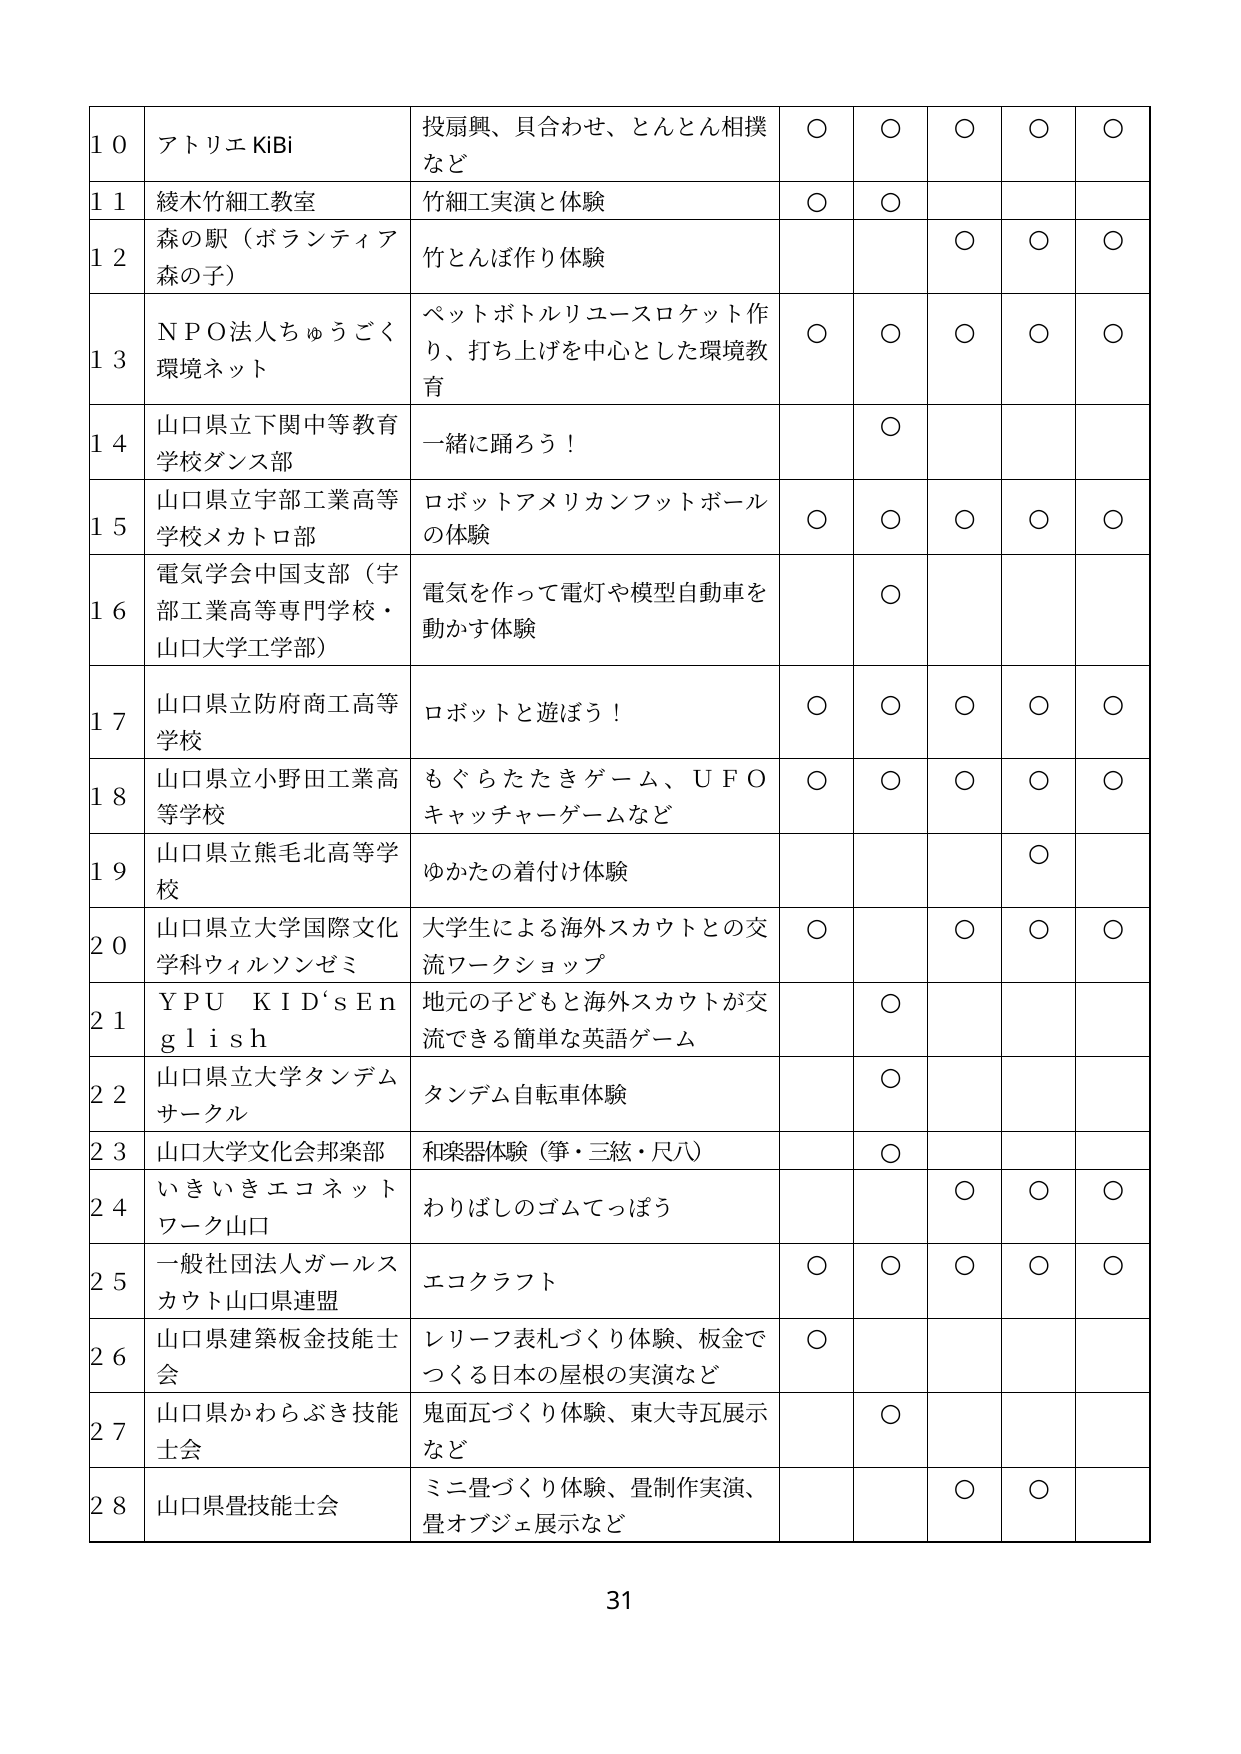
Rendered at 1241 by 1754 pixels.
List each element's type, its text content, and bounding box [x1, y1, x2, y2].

table_cell ○ [854, 1132, 927, 1168]
table_cell 山口県立下関中等教育学校ダンス部 [145, 405, 410, 479]
table_cell 綾木竹細工教室 [145, 182, 410, 218]
table_cell タンデム自転車体験 [411, 1057, 779, 1131]
table_cell ○ [780, 480, 853, 553]
table_cell [1076, 1057, 1149, 1131]
table_cell ２６ [90, 1319, 144, 1392]
table_cell ○ [854, 1057, 927, 1131]
table_cell 和楽器体験（箏・三絃・尺八） [411, 1132, 779, 1168]
table_cell ○ [780, 1319, 853, 1392]
table_cell ○ [1076, 666, 1149, 758]
table_cell ○ [854, 480, 927, 553]
table_cell [854, 834, 927, 907]
table_cell ○ [780, 666, 853, 758]
table_cell ○ [1076, 480, 1149, 553]
table_cell ＮＰＯ法人ちゅうごく環境ネット [145, 294, 410, 404]
table_cell 山口県立大学国際文化学科ウィルソンゼミ [145, 908, 410, 982]
table_cell アトリエKiBi [145, 107, 410, 181]
table_cell ○ [1002, 834, 1075, 907]
table_cell [1076, 834, 1149, 907]
table_cell 山口県立小野田工業高等学校 [145, 759, 410, 832]
table_cell ○ [1076, 1244, 1149, 1318]
table_cell [1002, 405, 1075, 479]
table_cell ２０ [90, 908, 144, 982]
table_cell 一般社団法人ガールスカウト山口県連盟 [145, 1244, 410, 1318]
table_cell ○ [1076, 294, 1149, 404]
table_cell ○ [1076, 107, 1149, 181]
table_cell [780, 555, 853, 665]
table_cell ロボットと遊ぼう！ [411, 666, 779, 758]
table_cell [928, 1057, 1001, 1131]
table_cell ミニ畳づくり体験、畳制作実演、畳オブジェ展示など [411, 1468, 779, 1541]
table_cell ○ [1002, 1244, 1075, 1318]
table_cell ○ [928, 666, 1001, 758]
table_cell ２１ [90, 983, 144, 1056]
table_cell ○ [780, 182, 853, 218]
table_cell 一緒に踊ろう！ [411, 405, 779, 479]
table_cell [1002, 1132, 1075, 1168]
table_cell [928, 1319, 1001, 1392]
table_cell ○ [928, 220, 1001, 293]
table_cell ○ [928, 1468, 1001, 1541]
table_cell ２５ [90, 1244, 144, 1318]
table_cell 投扇興、貝合わせ、とんとん相撲など [411, 107, 779, 181]
table_cell [1076, 1132, 1149, 1168]
table_cell ○ [1002, 220, 1075, 293]
table_cell ○ [1002, 1170, 1075, 1243]
table_cell ○ [928, 759, 1001, 832]
table_cell １０ [90, 107, 144, 181]
table_cell ゆかたの着付け体験 [411, 834, 779, 907]
table_cell 電気を作って電灯や模型自動車を動かす体験 [411, 555, 779, 665]
table_cell [780, 834, 853, 907]
table_cell 森の駅（ボランティア森の子） [145, 220, 410, 293]
table_cell 電気学会中国支部（宇部工業高等専門学校・山口大学工学部） [145, 555, 410, 665]
table_cell ○ [854, 666, 927, 758]
table_cell 山口県立防府商工高等学校 [145, 666, 410, 758]
table_cell [1002, 1393, 1075, 1467]
table_cell ＹＰＵ ＫＩＤ‘ｓＥｎｇｌｉｓｈ [145, 983, 410, 1056]
table_cell [1002, 182, 1075, 218]
table_cell ○ [854, 1393, 927, 1467]
table_cell ○ [1002, 294, 1075, 404]
table_cell [1002, 1319, 1075, 1392]
table_cell [1002, 983, 1075, 1056]
table_cell [928, 182, 1001, 218]
table_cell １２ [90, 220, 144, 293]
table_cell ○ [854, 405, 927, 479]
table_cell [928, 1132, 1001, 1168]
table_cell ２３ [90, 1132, 144, 1168]
table_cell [780, 1468, 853, 1541]
table_cell [1076, 1319, 1149, 1392]
table_cell ○ [780, 1244, 853, 1318]
table_cell [928, 983, 1001, 1056]
table_cell [1002, 555, 1075, 665]
table_cell ○ [780, 107, 853, 181]
table_cell ○ [928, 1170, 1001, 1243]
table_cell ○ [854, 182, 927, 218]
table_cell ○ [928, 908, 1001, 982]
table_cell いきいきエコネットワーク山口 [145, 1170, 410, 1243]
table_cell [1076, 555, 1149, 665]
table_cell [928, 555, 1001, 665]
table_cell ２７ [90, 1393, 144, 1467]
table_cell 山口県立熊毛北高等学校 [145, 834, 410, 907]
table_cell ２２ [90, 1057, 144, 1131]
table_cell [928, 834, 1001, 907]
table_cell ○ [928, 1244, 1001, 1318]
table_cell 大学生による海外スカウトとの交流ワークショップ [411, 908, 779, 982]
table_cell [1002, 1057, 1075, 1131]
table_cell [780, 220, 853, 293]
table_cell ２８ [90, 1468, 144, 1541]
table_cell ○ [854, 759, 927, 832]
table_cell １５ [90, 480, 144, 553]
table_cell [854, 1319, 927, 1392]
table_cell [780, 983, 853, 1056]
table_cell ○ [1076, 759, 1149, 832]
table_cell 山口県立宇部工業高等学校メカトロ部 [145, 480, 410, 553]
table_cell ○ [780, 759, 853, 832]
table_cell 山口大学文化会邦楽部 [145, 1132, 410, 1168]
table_cell １７ [90, 666, 144, 758]
table_cell ロボットアメリカンフットボールの体験 [411, 480, 779, 553]
table_cell [1076, 1468, 1149, 1541]
table_cell [1076, 405, 1149, 479]
table_cell [928, 1393, 1001, 1467]
table_cell ○ [854, 1244, 927, 1318]
table_cell １３ [90, 294, 144, 404]
table_cell １６ [90, 555, 144, 665]
table_cell [1076, 983, 1149, 1056]
table_cell ○ [1002, 107, 1075, 181]
table_cell ○ [854, 107, 927, 181]
table_cell レリーフ表札づくり体験、板金でつくる日本の屋根の実演など [411, 1319, 779, 1392]
table_cell ２４ [90, 1170, 144, 1243]
table_cell ○ [1076, 220, 1149, 293]
table_cell もぐらたたきゲーム、ＵＦＯキャッチャーゲームなど [411, 759, 779, 832]
table_cell [854, 1170, 927, 1243]
table_cell 竹とんぼ作り体験 [411, 220, 779, 293]
table_cell １４ [90, 405, 144, 479]
table_cell [1076, 1393, 1149, 1467]
table_cell 山口県立大学タンデムサークル [145, 1057, 410, 1131]
table_cell [1076, 182, 1149, 218]
table_cell ○ [1002, 759, 1075, 832]
table_cell 竹細工実演と体験 [411, 182, 779, 218]
table_cell １８ [90, 759, 144, 832]
table_cell [780, 1170, 853, 1243]
table_cell ○ [780, 908, 853, 982]
table_cell ○ [854, 983, 927, 1056]
table_cell わりばしのゴムてっぽう [411, 1170, 779, 1243]
table_cell ○ [1076, 1170, 1149, 1243]
table_cell ○ [780, 294, 853, 404]
table_cell エコクラフト [411, 1244, 779, 1318]
table_cell 山口県建築板金技能士会 [145, 1319, 410, 1392]
table_cell 地元の子どもと海外スカウトが交流できる簡単な英語ゲーム [411, 983, 779, 1056]
table_cell [854, 1468, 927, 1541]
table_cell １９ [90, 834, 144, 907]
table_cell ○ [854, 294, 927, 404]
table_cell [780, 1132, 853, 1168]
table_cell [854, 220, 927, 293]
table_cell １１ [90, 182, 144, 218]
table_cell ○ [1076, 908, 1149, 982]
table_cell ○ [1002, 1468, 1075, 1541]
table_cell ○ [1002, 480, 1075, 553]
table_cell [854, 908, 927, 982]
table_cell [780, 1057, 853, 1131]
table_cell ○ [928, 294, 1001, 404]
table_cell [780, 405, 853, 479]
table_cell 鬼面瓦づくり体験、東大寺瓦展示など [411, 1393, 779, 1467]
table_cell [780, 1393, 853, 1467]
table_cell ペットボトルリユースロケット作り、打ち上げを中心とした環境教育 [411, 294, 779, 404]
table_cell [928, 405, 1001, 479]
table_cell ○ [928, 107, 1001, 181]
table_cell ○ [1002, 908, 1075, 982]
table_cell ○ [928, 480, 1001, 553]
table_cell 山口県かわらぶき技能士会 [145, 1393, 410, 1467]
table_cell ○ [854, 555, 927, 665]
table_cell ○ [1002, 666, 1075, 758]
table_cell 山口県畳技能士会 [145, 1468, 410, 1541]
